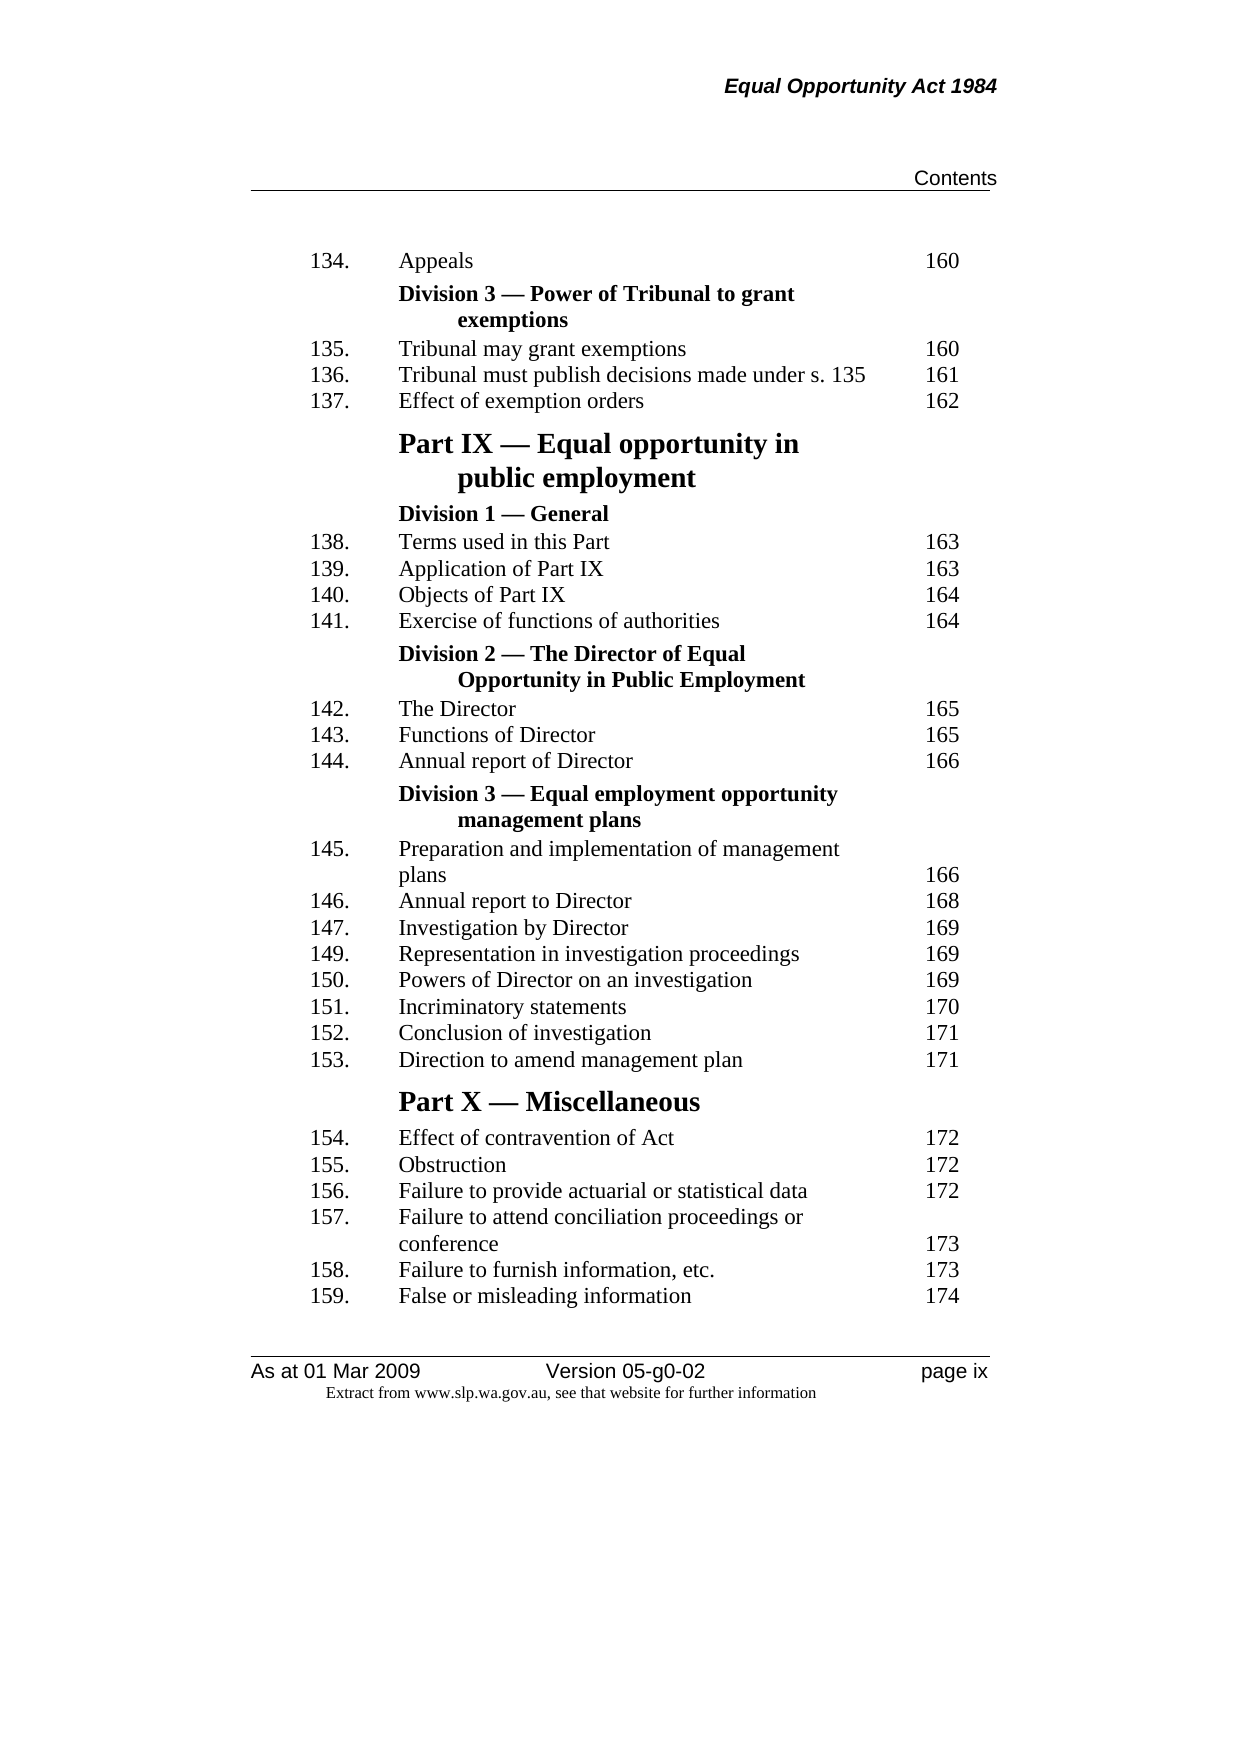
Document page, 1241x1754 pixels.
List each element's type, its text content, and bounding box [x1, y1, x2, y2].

text 151. Incriminatory statements 170 [309, 993, 872, 1019]
text 144. Annual report of Director 166 [309, 747, 872, 774]
text 145. Preparation and implementation of management plans 166 [309, 835, 872, 887]
text Division 3 — Equal employment opportunity management plans [398, 780, 872, 833]
text 135. Tribunal may grant exemptions 160 [309, 335, 872, 361]
text 140. Objects of Part IX 164 [309, 581, 872, 607]
text Part X — Miscellaneous [398, 1084, 872, 1118]
text 155. Obstruction 172 [309, 1151, 872, 1177]
text 154. Effect of contravention of Act 172 [309, 1124, 872, 1151]
text 150. Powers of Director on an investigation 169 [309, 967, 872, 993]
text 139. Application of Part IX 163 [309, 554, 872, 581]
text Division 1 — General [398, 500, 872, 526]
text 156. Failure to provide actuarial or statistical data 172 [309, 1177, 872, 1203]
text 146. Annual report to Director 168 [309, 887, 872, 914]
text 141. Exercise of functions of authorities 164 [309, 607, 872, 634]
text Part IX — Equal opportunity in public employment [398, 426, 872, 493]
text 137. Effect of exemption orders 162 [309, 388, 872, 414]
text 142. The Director 165 [309, 695, 872, 721]
text 152. Conclusion of investigation 171 [309, 1019, 872, 1046]
text 159. False or misleading information 174 [309, 1282, 872, 1309]
text 143. Functions of Director 165 [309, 721, 872, 747]
text 134. Appeals 160 [309, 247, 872, 274]
text 149. Representation in investigation proceedings 169 [309, 940, 872, 967]
text 157. Failure to attend conciliation proceedings or conference 173 [309, 1203, 872, 1256]
text 136. Tribunal must publish decisions made under s. 135 161 [309, 361, 872, 388]
text Division 2 — The Director of Equal Opportunity in Public Employment [398, 640, 872, 693]
text 153. Direction to amend management plan 171 [309, 1046, 872, 1072]
text Division 3 — Power of Tribunal to grant exemptions [398, 280, 872, 333]
text 158. Failure to furnish information, etc. 173 [309, 1256, 872, 1282]
text 147. Investigation by Director 169 [309, 914, 872, 940]
text 138. Terms used in this Part 163 [309, 528, 872, 554]
